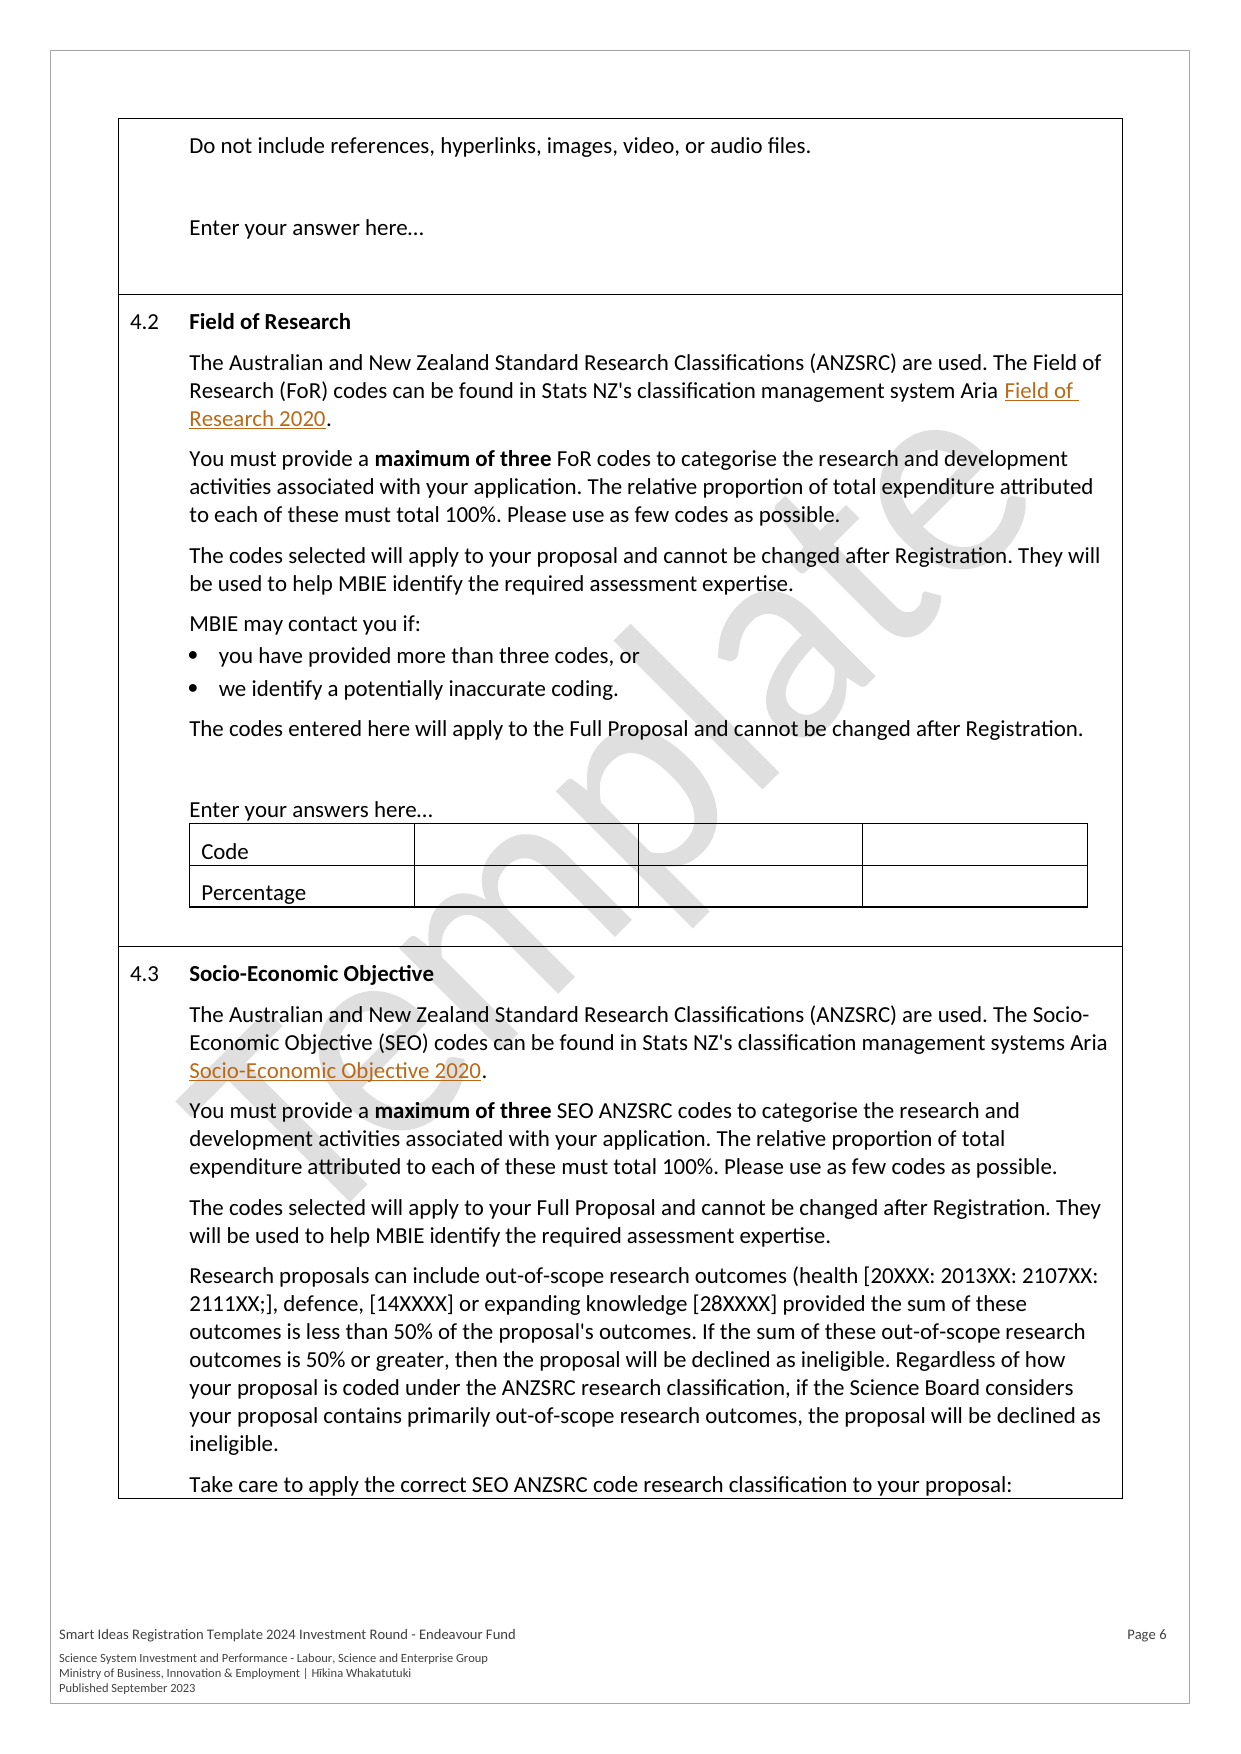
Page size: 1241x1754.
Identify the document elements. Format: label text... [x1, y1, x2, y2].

table_cell Field of Research The Australian and New Zealand Standard Research Classifications (ANZSRC) are used. The Field of Research (FoR) codes can be found in Stats NZ's classification management system Aria Field of Research 2020. You must provide a maximum of three FoR codes to categorise the research and development activities associated with your application. The relative proportion of total expenditure attributed to each of these must total 100%. Please use as few codes as possible. The codes selected will apply to your proposal and cannot be changed after Registration. They will be used to help MBIE identify the required assessment expertise. MBIE may contact you if: you have provided more than three codes, or we identify a potentially inaccurate coding. The codes entered here will apply to the Full Proposal and cannot be changed after Registration. Enter your answers here… [119, 295, 1122, 946]
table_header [119, 119, 1122, 294]
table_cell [119, 947, 1122, 1498]
